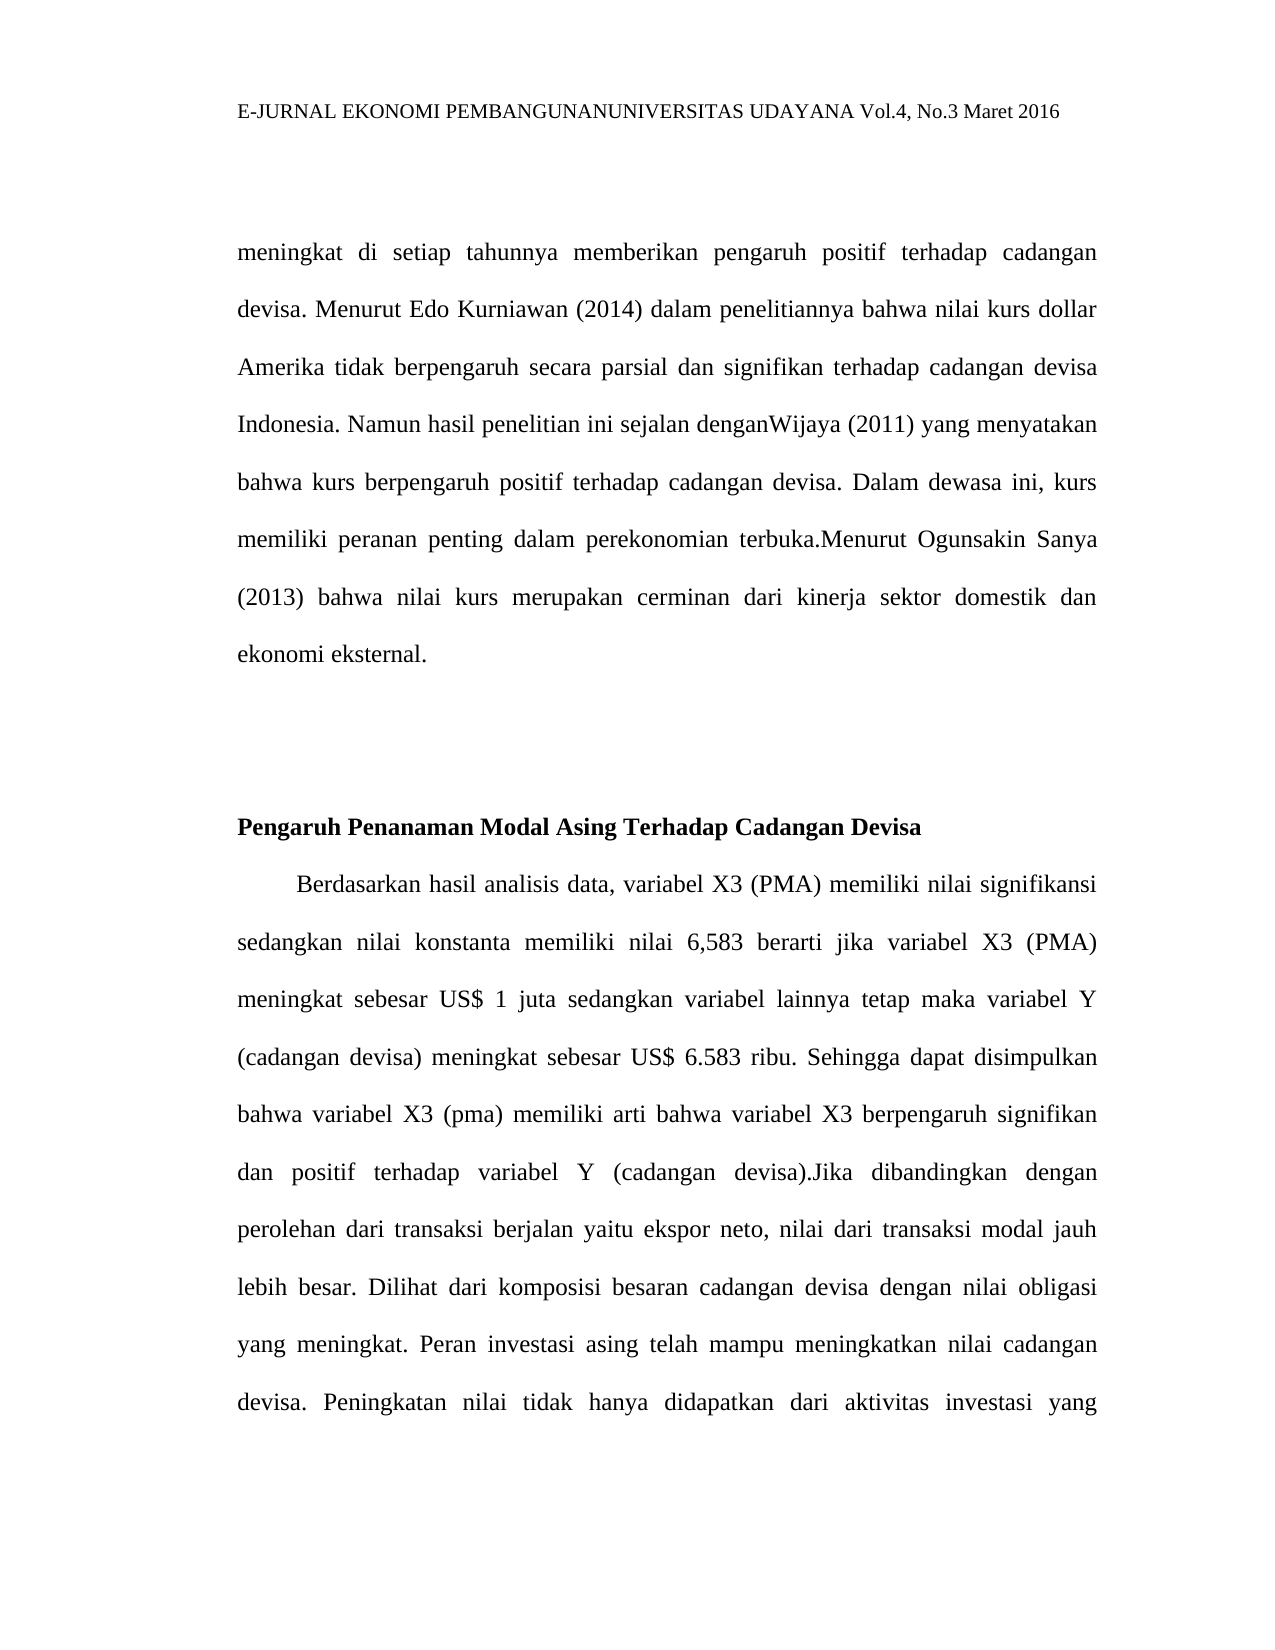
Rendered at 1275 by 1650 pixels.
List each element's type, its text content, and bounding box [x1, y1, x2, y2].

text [237, 237, 1098, 668]
text Pengaruh Penanaman Modal Asing Terhadap Cadangan Devisa [237, 812, 1098, 841]
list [237, 869, 1098, 1416]
